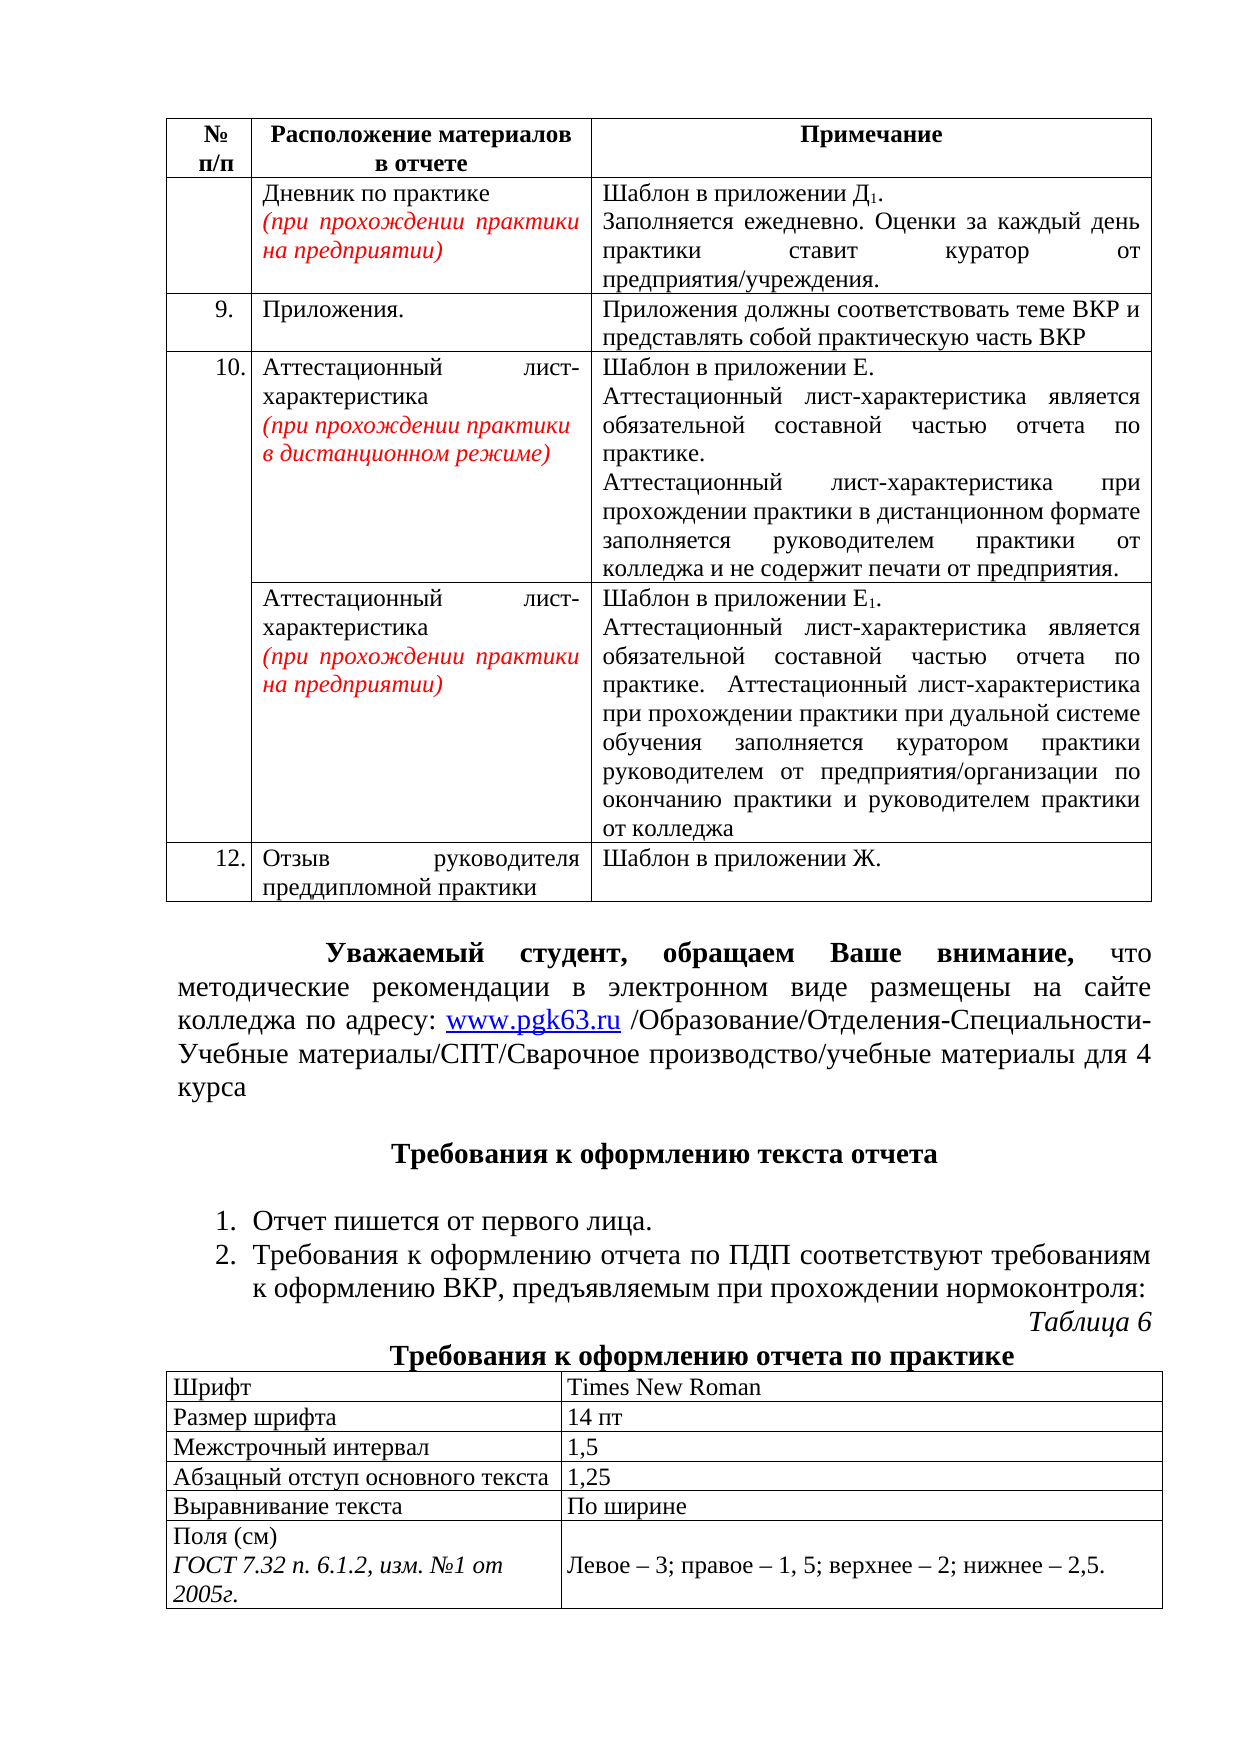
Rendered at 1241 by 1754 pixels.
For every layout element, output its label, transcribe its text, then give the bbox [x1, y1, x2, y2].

table_cell Абзацный отступ основного текста [167, 1462, 561, 1490]
table_cell 14 пт [562, 1402, 1162, 1431]
table_cell Шаблон в приложении Д1. Заполняется ежедневно. Оценки за каждый день практики ставит куратор от предприятия/учреждения. [592, 178, 1151, 293]
table_header Примечание [592, 119, 1151, 177]
table_cell Размер шрифта [167, 1402, 561, 1431]
table_cell Приложения должны соответствовать теме ВКР и представлять собой практическую часть ВКР [592, 294, 1151, 351]
table_cell [167, 352, 251, 842]
text Требования к оформлению отчета по практике [252, 1338, 1152, 1371]
table_cell Приложения. [252, 294, 591, 351]
table_header Times New Roman [562, 1372, 1162, 1401]
table_cell 1,5 [562, 1432, 1162, 1461]
text Требования к оформлению текста отчета [177, 1136, 1152, 1170]
table_cell Поля (см) ГОСТ 7.32 п. 6.1.2, изм. №1 от 2005г. [167, 1521, 561, 1607]
list Требования к оформлению отчета по ПДП соответствуют требованиям к оформлению ВКР, предъявляемым при прохождении нормоконтроля: [215, 1237, 1152, 1304]
table_cell Аттестационный лист-характеристика (при прохождении практики в дистанционном режиме) [252, 352, 591, 582]
text Уважаемый студент, обращаем Ваше внимание, что методические рекомендации в электронном виде размещены на сайте колледжа по адресу: www.pgk63.ru /Образование/Отделения-Специальности-Учебные материалы/СПТ/Сварочное производство/учебные материалы для 4 курса [177, 935, 1152, 1103]
table_header № п/п [167, 119, 251, 177]
table_cell Межстрочный интервал [167, 1432, 561, 1461]
list Отчет пишется от первого лица. [215, 1203, 1152, 1237]
table_cell [167, 178, 251, 293]
table_cell [167, 294, 251, 351]
table_cell Шаблон в приложении Е. Аттестационный лист-характеристика является обязательной составной частью отчета по практике. Аттестационный лист-характеристика при прохождении практики в дистанционном формате заполняется руководителем практики от колледжа и не содержит печати от предприятия. [592, 352, 1151, 582]
table_header Расположение материалов в отчете [252, 119, 591, 177]
table_cell Шаблон в приложении Е1. Аттестационный лист-характеристика является обязательной составной частью отчета по практике. Аттестационный лист-характеристика при прохождении практики при дуальной системе обучения заполняется куратором практики руководителем от предприятия/организации по окончанию практики и руководителем практики от колледжа [592, 583, 1151, 842]
table_cell Аттестационный лист-характеристика (при прохождении практики на предприятии) [252, 583, 591, 842]
table_header Шрифт [167, 1372, 561, 1401]
text Таблица 6 [252, 1304, 1152, 1338]
table_cell Левое – 3; правое – 1, 5; верхнее – 2; нижнее – 2,5. [562, 1521, 1162, 1607]
table_cell Выравнивание текста [167, 1491, 561, 1520]
table_cell Дневник по практике (при прохождении практики на предприятии) [252, 178, 591, 293]
table_cell По ширине [562, 1491, 1162, 1520]
table_cell Шаблон в приложении Ж. [592, 843, 1151, 901]
table_cell 1,25 [562, 1462, 1162, 1490]
table_cell [167, 843, 251, 901]
table_cell Отзыв руководителя преддипломной практики [252, 843, 591, 901]
